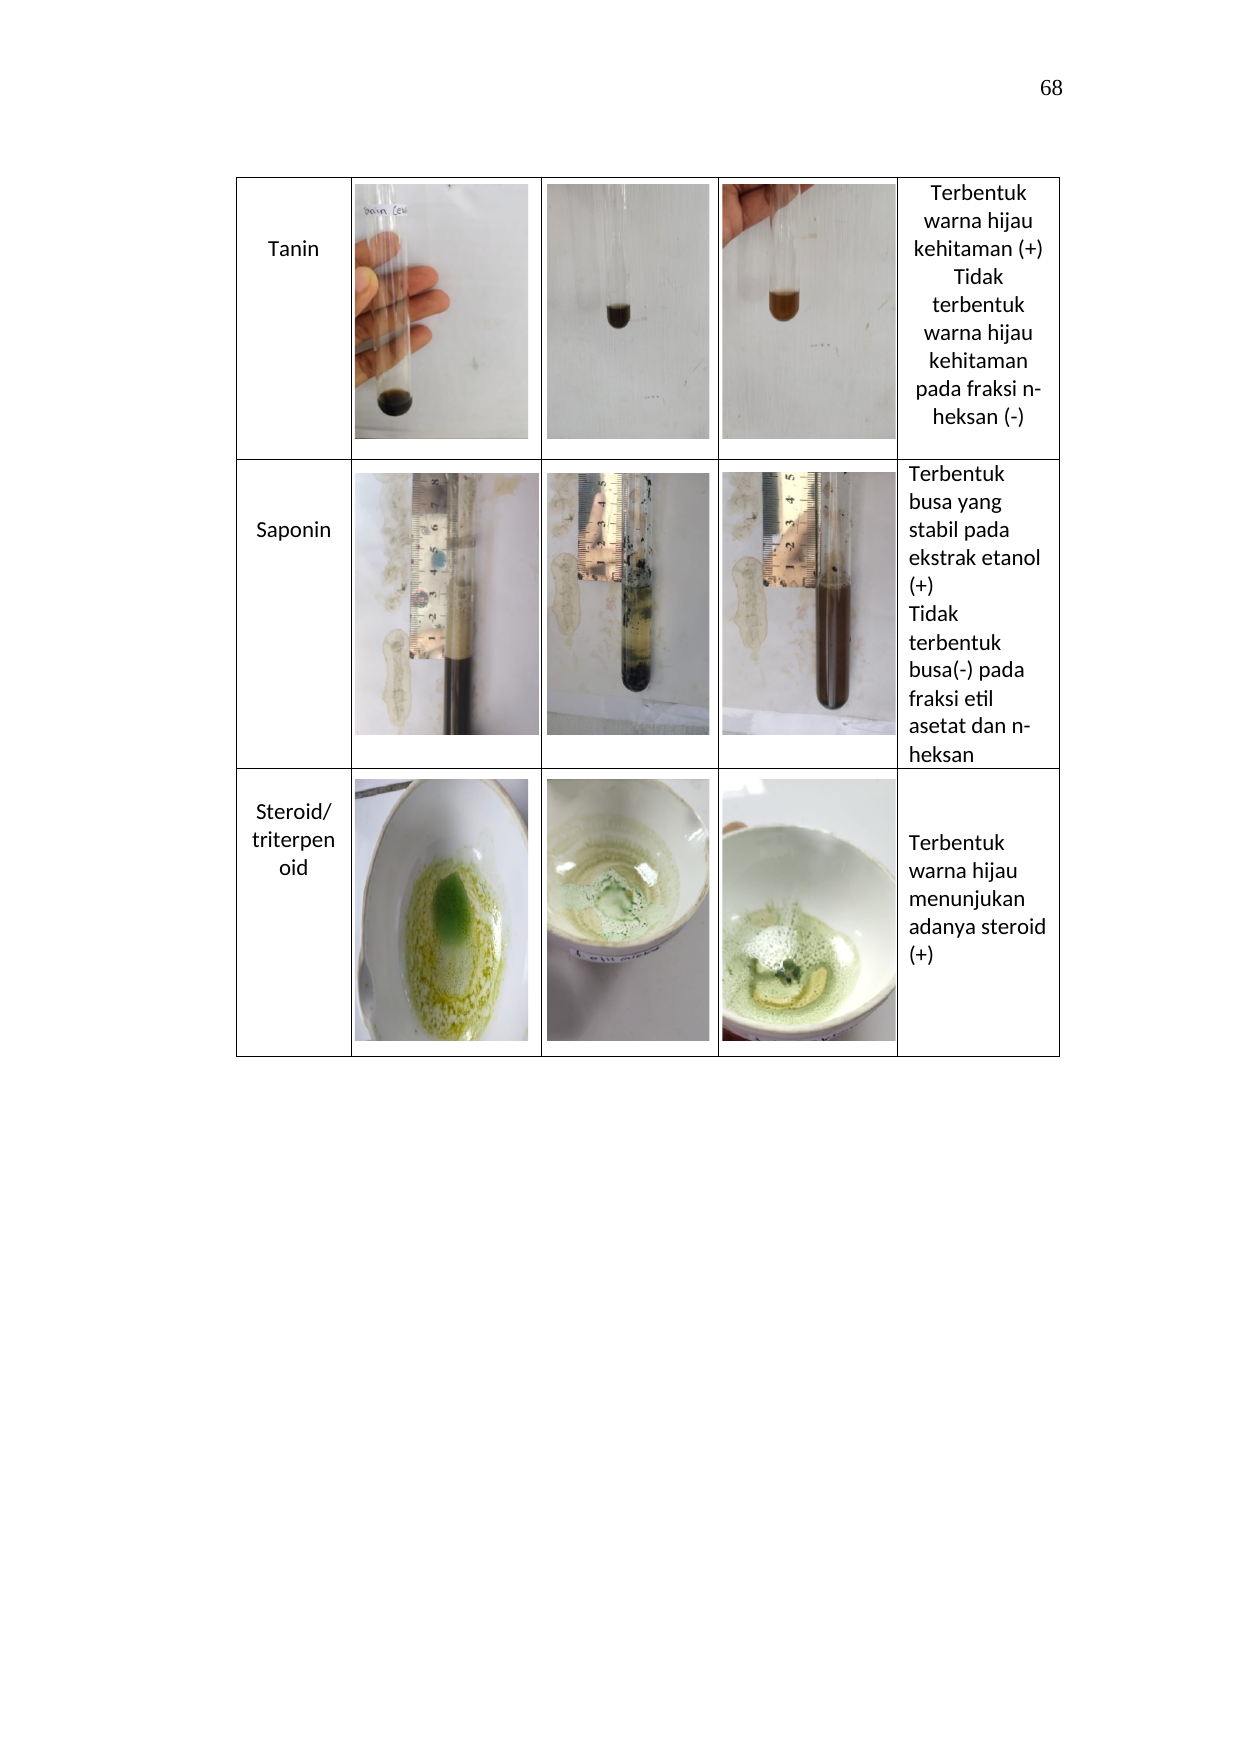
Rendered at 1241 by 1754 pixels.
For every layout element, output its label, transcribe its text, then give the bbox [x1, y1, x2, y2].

table_cell [352, 769, 541, 1056]
table_cell [542, 460, 718, 768]
picture [722, 779, 896, 1041]
table_cell Terbentuk warna hijau kehitaman (+) Tidak terbentuk warna hijau kehitaman pada fraksi n-heksan (-) [898, 178, 1059, 458]
picture [354, 184, 529, 439]
table_cell [719, 460, 897, 768]
table_cell [352, 460, 541, 768]
picture [722, 184, 896, 439]
table_cell Tanin [237, 178, 351, 458]
picture [547, 473, 710, 735]
table_cell Saponin [237, 460, 351, 768]
table_cell [719, 769, 897, 1056]
picture [722, 472, 896, 735]
table_cell [719, 178, 897, 458]
table_cell Terbentuk busa yang stabil pada ekstrak etanol (+) Tidak terbentuk busa(-) pada fraksi etil asetat dan n-heksan [898, 460, 1059, 768]
table_cell Steroid/triterpenoid [237, 769, 351, 1056]
picture [354, 779, 529, 1041]
table_cell [352, 178, 541, 458]
picture [547, 184, 710, 439]
picture [354, 473, 539, 735]
table_cell [542, 178, 718, 458]
picture [547, 779, 710, 1041]
table_cell Terbentuk warna hijau menunjukan adanya steroid (+) [898, 769, 1059, 1056]
table_cell [542, 769, 718, 1056]
